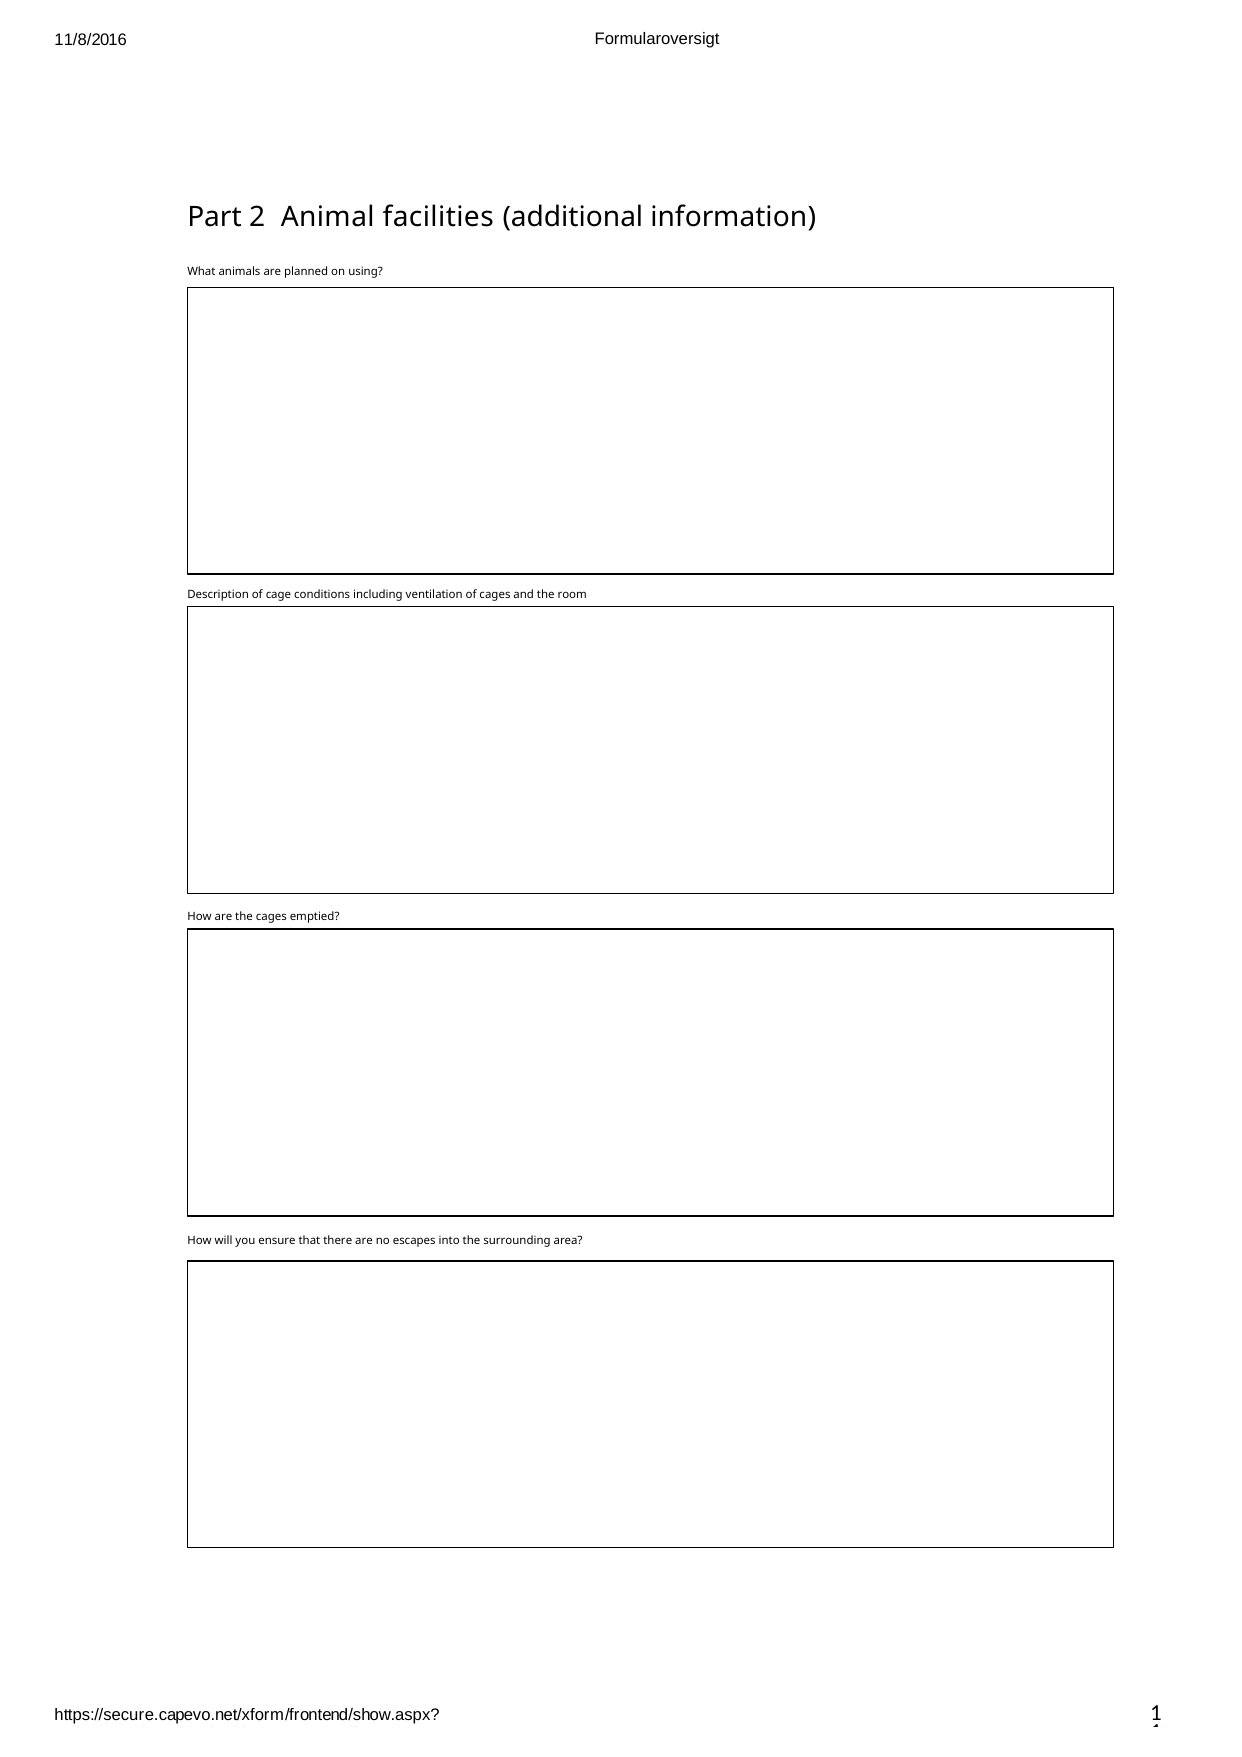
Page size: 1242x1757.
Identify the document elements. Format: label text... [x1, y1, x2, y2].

text What animals are planned on using? [187, 263, 1202, 277]
text Description of cage conditions including ventilation of cages and the room [187, 586, 1202, 599]
text How are the cages emptied? [187, 908, 1202, 924]
text Part 2 ­ Animal facilities (additional information) [187, 198, 1202, 231]
text How will you ensure that there are no escapes into the surrounding area? [187, 1232, 1202, 1248]
